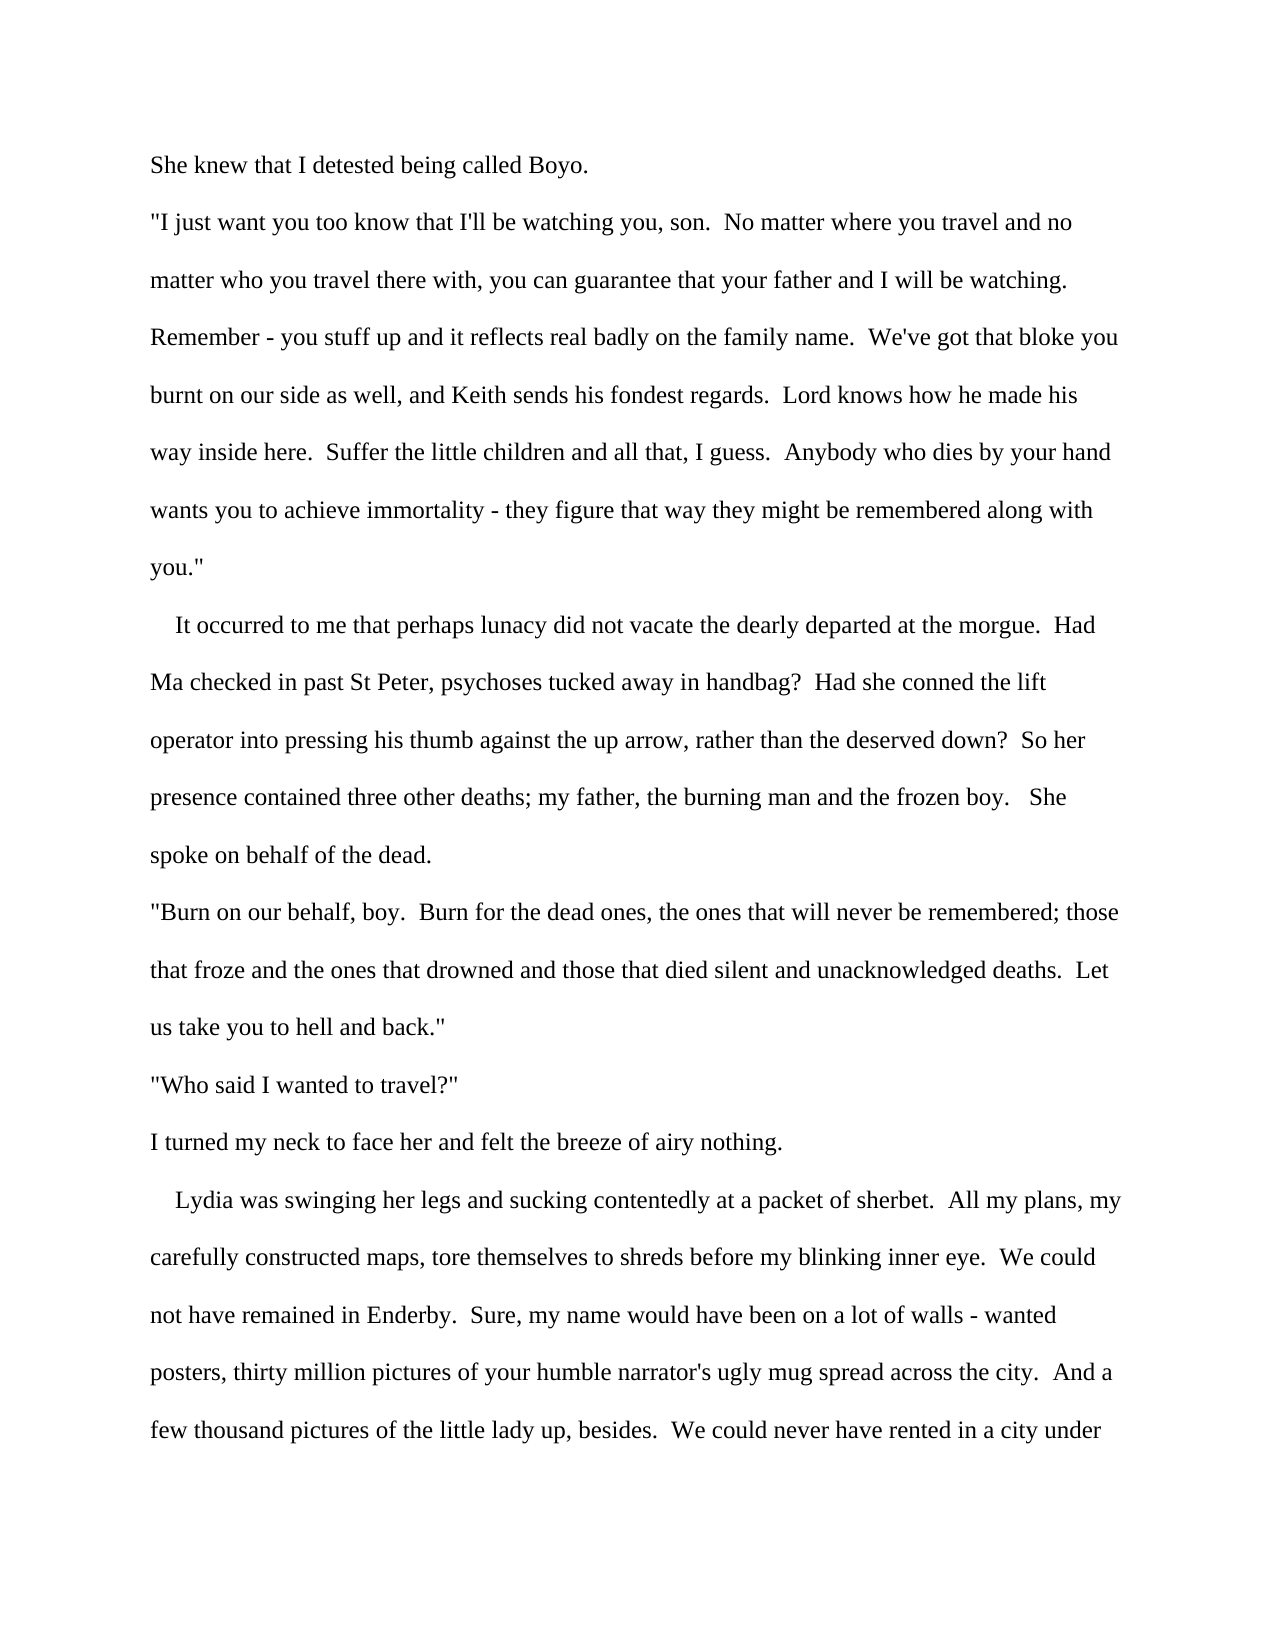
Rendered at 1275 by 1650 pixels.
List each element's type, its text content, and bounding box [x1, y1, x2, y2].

text It occurred to me that perhaps lunacy did not vacate the dearly departed at the morgue. Had Ma checked in past St Peter, psychoses tucked away in handbag? Had she conned the lift operator into pressing his thumb against the up arrow, rather than the deserved down? So her presence contained three other deaths; my father, the burning man and the frozen boy. She spoke on behalf of the dead. [150, 610, 1125, 869]
text "I just want you too know that I'll be watching you, son. No matter where you travel and no matter who you travel there with, you can guarantee that your father and I will be watching. Remember - you stuff up and it reflects real badly on the family name. We've got that bloke you burnt on our side as well, and Keith sends his fondest regards. Lord knows how he made his way inside here. Suffer the little children and all that, I guess. Anybody who dies by your hand wants you to achieve immortality - they figure that way they might be remembered along with you." [150, 207, 1125, 581]
text "Who said I wanted to travel?" [150, 1070, 1125, 1099]
text She knew that I detested being called Boyo. [150, 150, 1125, 179]
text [150, 1185, 1125, 1444]
text "Burn on our behalf, boy. Burn for the dead ones, the ones that will never be remembered; those that froze and the ones that drowned and those that died silent and unacknowledged deaths. Let us take you to hell and back." [150, 897, 1125, 1041]
text I turned my neck to face her and felt the breeze of airy nothing. [150, 1127, 1125, 1156]
